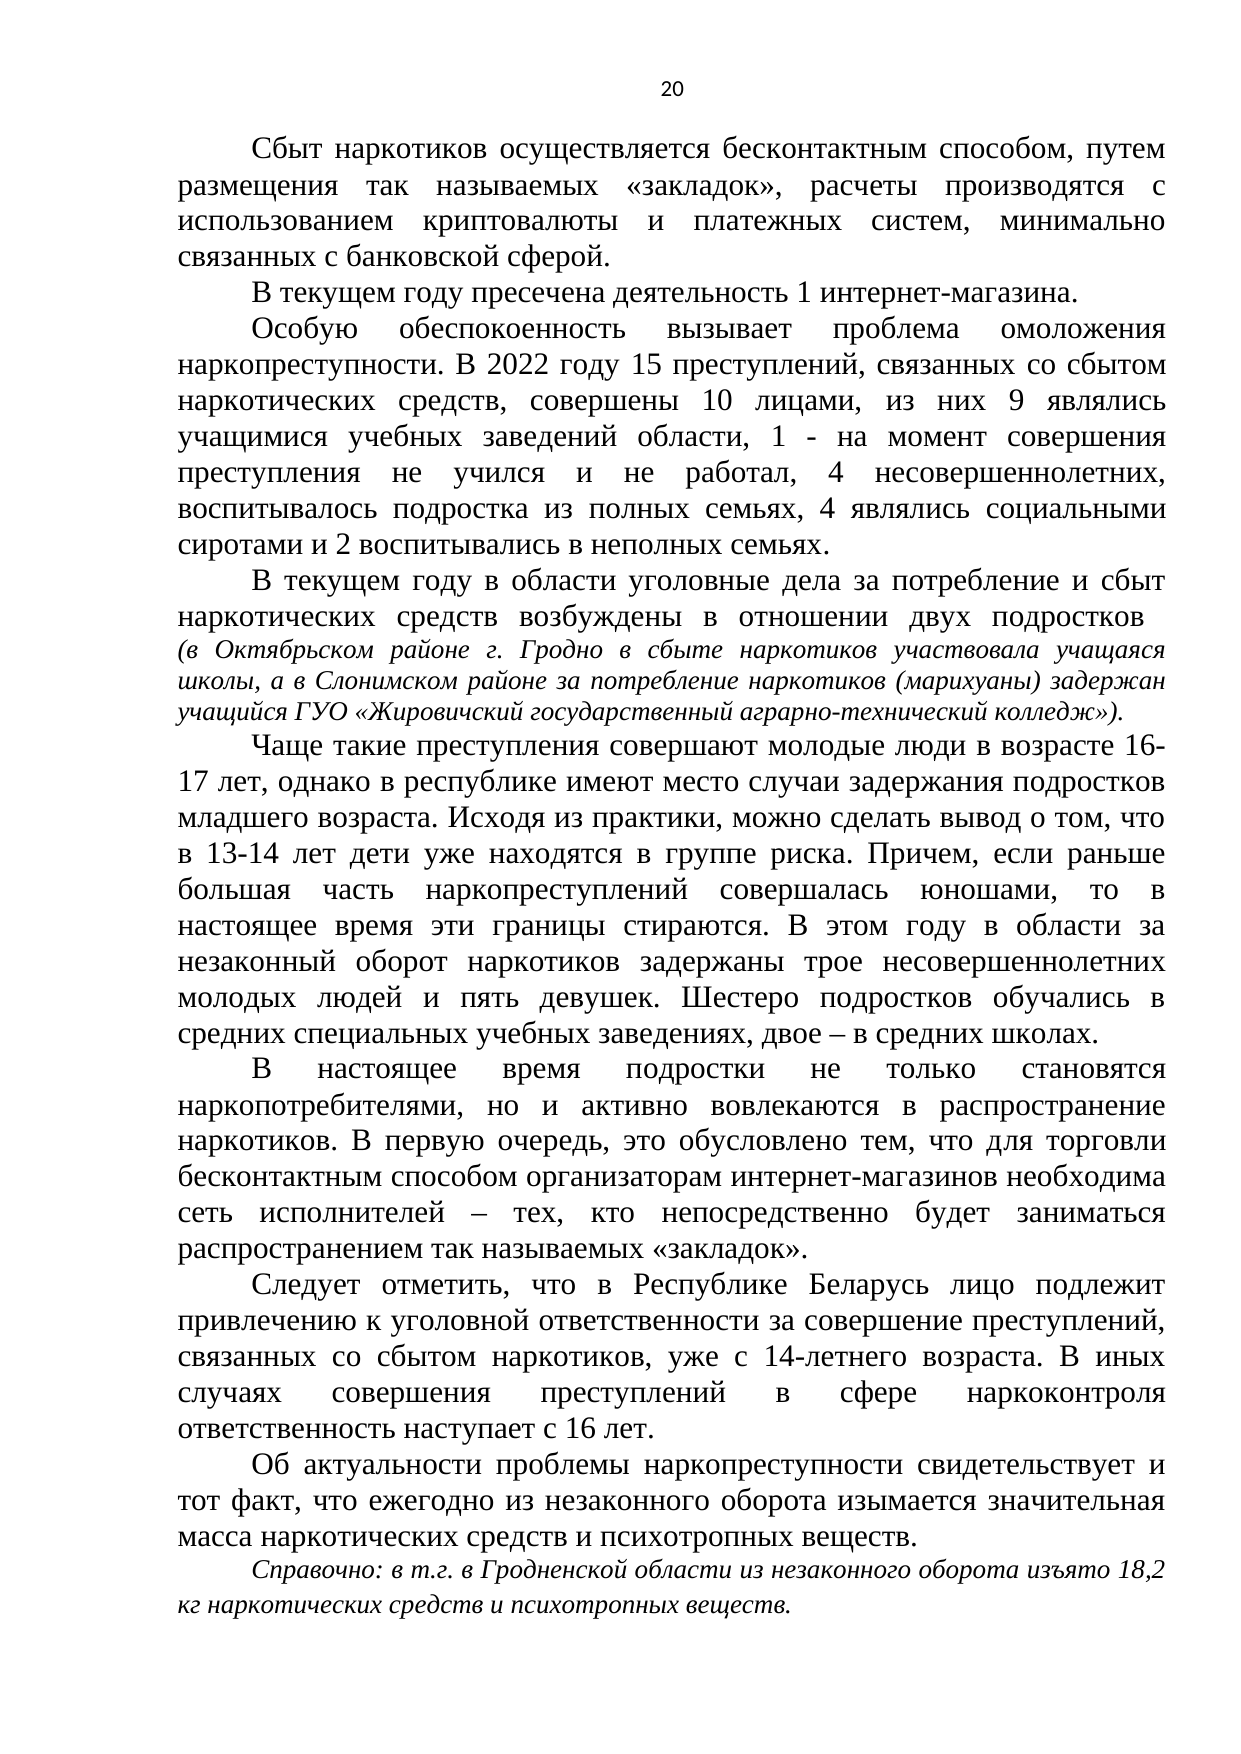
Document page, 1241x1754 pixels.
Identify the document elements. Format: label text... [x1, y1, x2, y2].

text Об актуальности проблемы наркопреступности свидетельствует и тот факт, что ежегодно из незаконного оборота изымается значительная масса наркотических средств и психотропных веществ. [177, 1445, 1167, 1553]
text Справочно: в т.г. в Гродненской области из незаконного оборота изъято 18,2 кг наркотических средств и психотропных веществ. [177, 1553, 1167, 1620]
text В текущем году в области уголовные дела за потребление и сбыт наркотических средств возбуждены в отношении двух подростков (в Октябрьском районе г. Гродно в сбыте наркотиков участвовала учащаяся школы, а в Слонимском районе за потребление наркотиков (марихуаны) задержан учащийся ГУО «Жировичский государственный аграрно-технический колледж»). [177, 561, 1167, 726]
text В текущем году пресечена деятельность 1 интернет-магазина. [177, 273, 1167, 309]
text Сбыт наркотиков осуществляется бесконтактным способом, путем размещения так называемых «закладок», расчеты производятся с использованием криптовалюты и платежных систем, минимально связанных с банковской сферой. [177, 130, 1167, 273]
text Следует отметить, что в Республике Беларусь лицо подлежит привлечению к уголовной ответственности за совершение преступлений, связанных со сбытом наркотиков, уже с 14-летнего возраста. В иных случаях совершения преступлений в сфере наркоконтроля ответственность наступает с 16 лет. [177, 1265, 1167, 1445]
text Особую обеспокоенность вызывает проблема омоложения наркопреступности. В 2022 году 15 преступлений, связанных со сбытом наркотических средств, совершены 10 лицами, из них 9 являлись учащимися учебных заведений области, 1 - на момент совершения преступления не учился и не работал, 4 несовершеннолетних, воспитывалось подростка из полных семьях, 4 являлись социальными сиротами и 2 воспитывались в неполных семьях. [177, 309, 1167, 561]
text Чаще такие преступления совершают молодые люди в возрасте 16-17 лет, однако в республике имеют место случаи задержания подростков младшего возраста. Исходя из практики, можно сделать вывод о том, что в 13-14 лет дети уже находятся в группе риска. Причем, если раньше большая часть наркопреступлений совершалась юношами, то в настоящее время эти границы стираются. В этом году в области за незаконный оборот наркотиков задержаны трое несовершеннолетних молодых людей и пять девушек. Шестеро подростков обучались в средних специальных учебных заведениях, двое – в средних школах. [177, 726, 1167, 1050]
text В настоящее время подростки не только становятся наркопотребителями, но и активно вовлекаются в распространение наркотиков. В первую очередь, это обусловлено тем, что для торговли бесконтактным способом организаторам интернет-магазинов необходима сеть исполнителей – тех, кто непосредственно будет заниматься распространением так называемых «закладок». [177, 1050, 1167, 1265]
